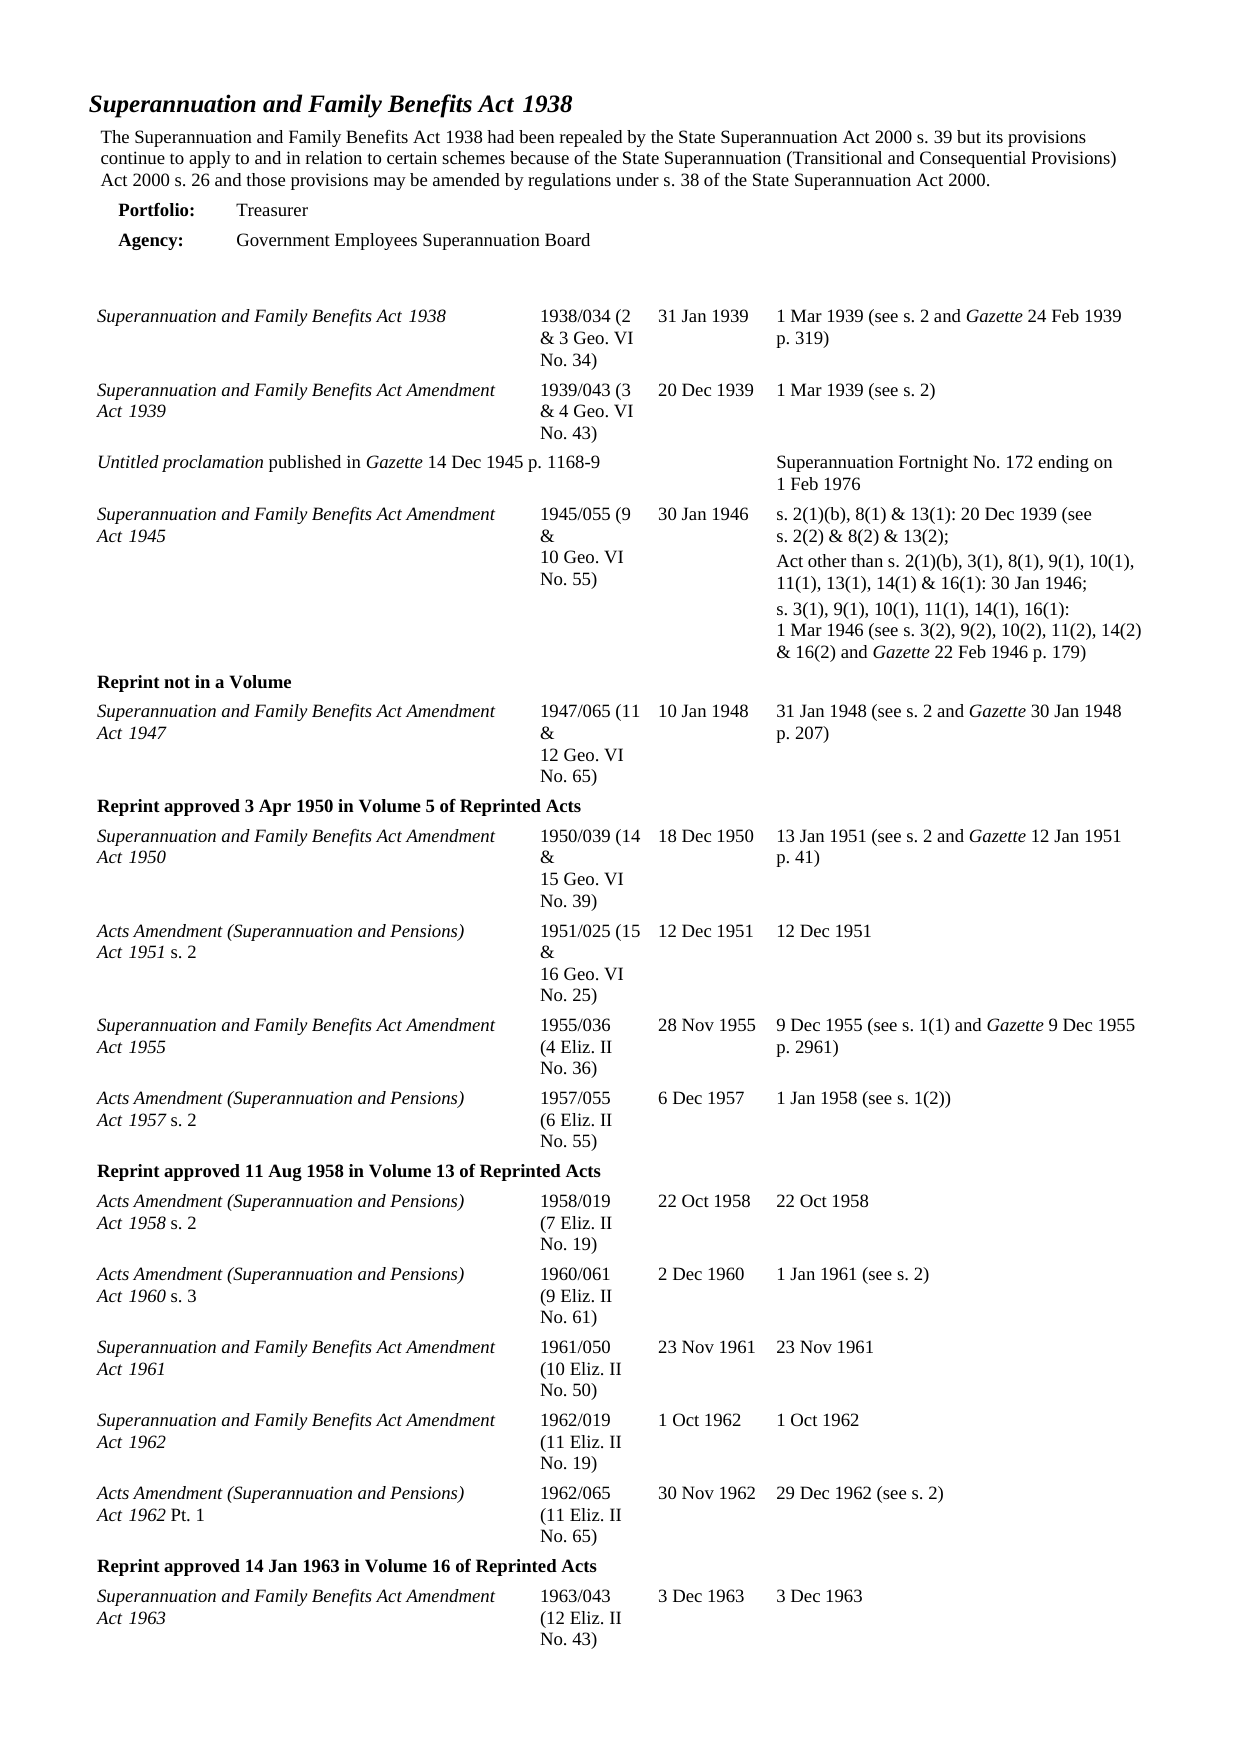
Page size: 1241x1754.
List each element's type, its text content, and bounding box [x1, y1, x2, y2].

text The Superannuation and Family Benefits Act 1938 had been repealed by the State Superannuation Act 2000 s. 39 but its provisions continue to apply to and in relation to certain schemes because of the State Superannuation (Transitional and Consequential Provisions) Act 2000 s. 26 and those provisions may be amended by regulations under s. 38 of the State Superannuation Act 2000. [100, 126, 1152, 190]
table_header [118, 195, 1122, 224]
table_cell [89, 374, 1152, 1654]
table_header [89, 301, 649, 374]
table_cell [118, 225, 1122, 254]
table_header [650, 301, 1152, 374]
text Superannuation and Family Benefits Act 1938 [89, 89, 1152, 117]
